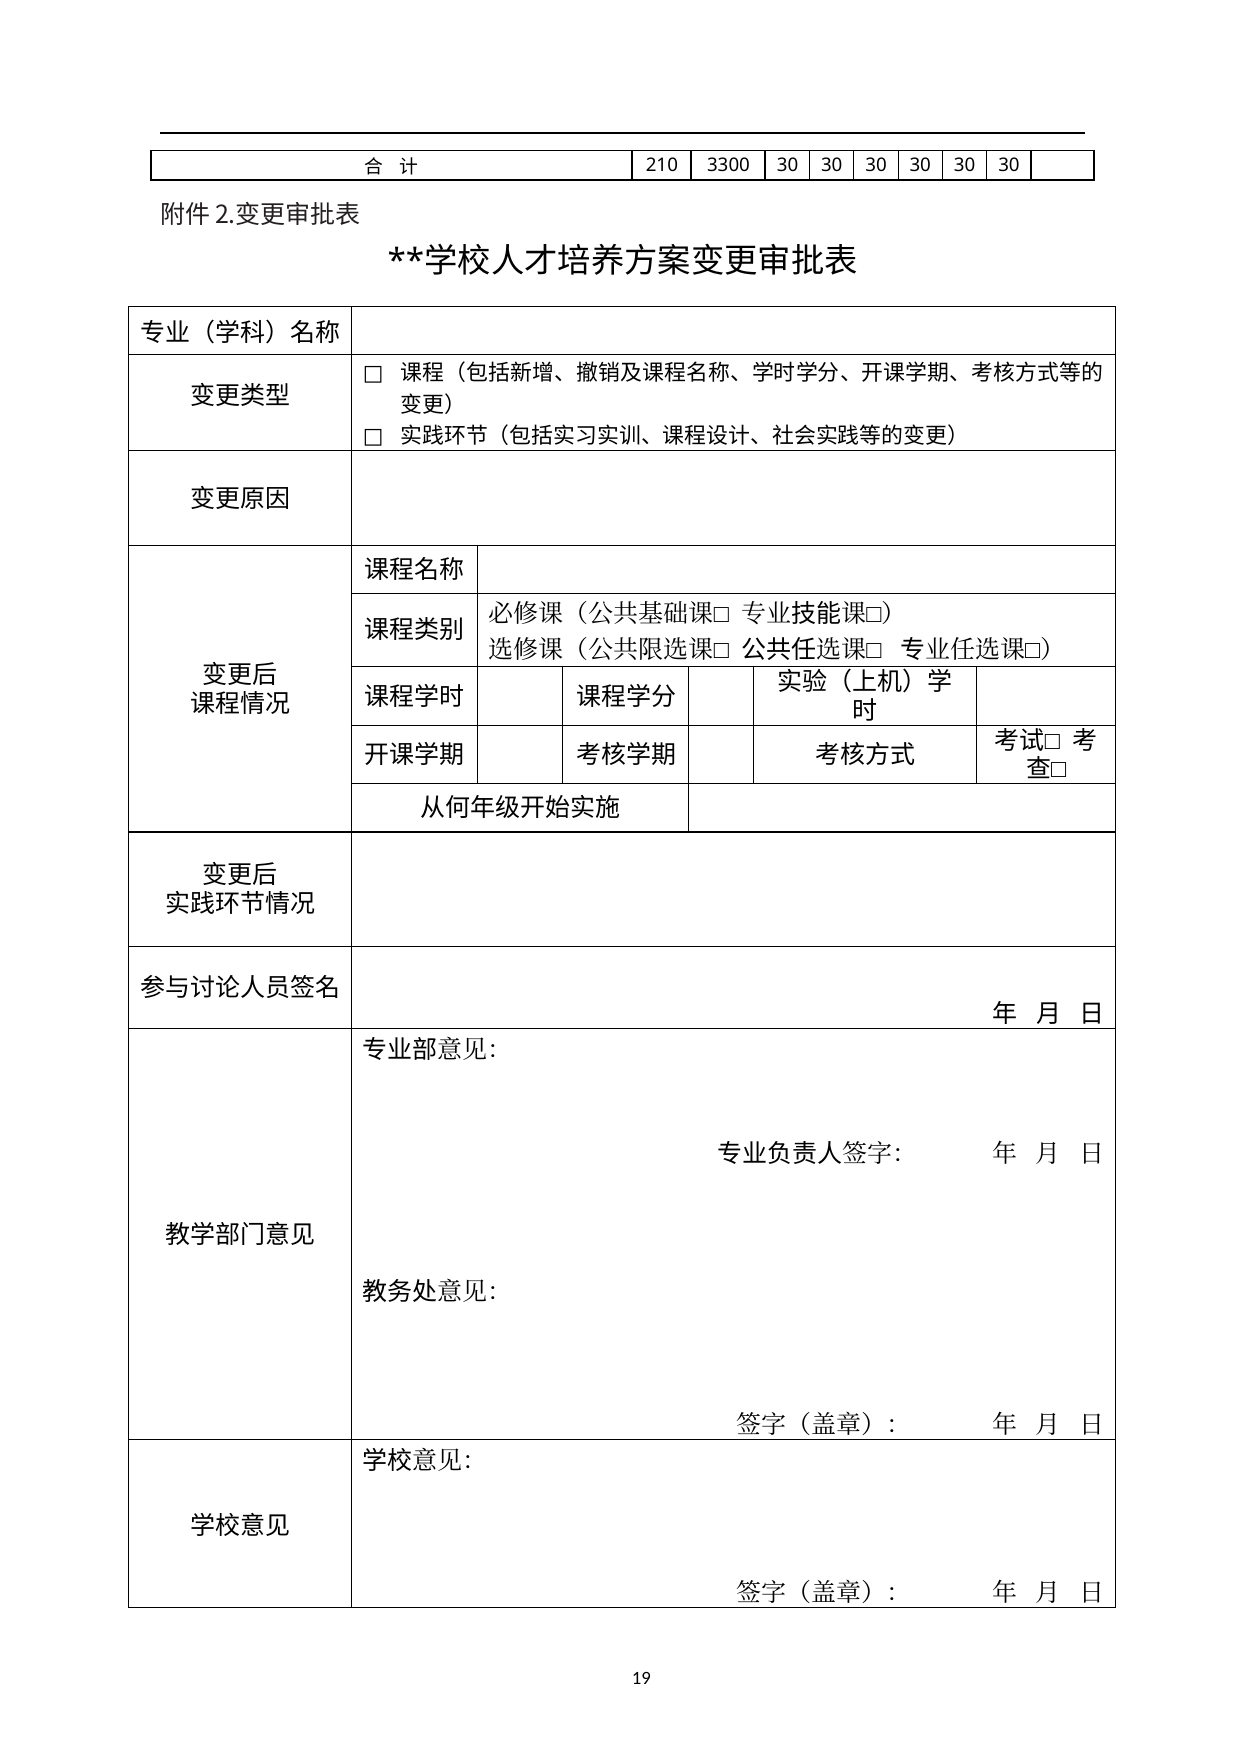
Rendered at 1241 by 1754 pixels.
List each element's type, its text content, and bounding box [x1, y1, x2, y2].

table_cell 学校意见： 签字（盖章）： 年 月 日 [352, 1440, 1115, 1607]
table_cell 变更后 课程情况 [129, 546, 351, 831]
table_cell [689, 667, 753, 725]
table_cell 变更类型 [129, 355, 351, 450]
table_cell [352, 451, 1115, 545]
table_cell 课程学分 [563, 667, 688, 725]
table_cell [689, 726, 753, 783]
table_cell 合 计 [152, 151, 631, 179]
table_cell 考核方式 [754, 726, 976, 783]
table_cell 年 月 日 [352, 947, 1115, 1028]
table_cell 30 [943, 151, 986, 179]
table_header 专业（学科）名称 [129, 307, 351, 354]
table_cell 30 [987, 151, 1030, 179]
table_header [352, 307, 1115, 354]
table_cell 30 [899, 151, 942, 179]
table_cell 开课学期 [352, 726, 477, 783]
table_cell 专业部意见： 专业负责人签字： 年 月 日 教务处意见： 签字（盖章）： 年 月 日 [352, 1029, 1115, 1439]
table_cell [352, 833, 1115, 946]
table_cell 课程学时 [352, 667, 477, 725]
table_cell 考试□ 考查□ [977, 726, 1115, 783]
text **学校人才培养方案变更审批表 [160, 233, 1085, 282]
table_cell [478, 726, 562, 783]
table_cell 教学部门意见 [129, 1029, 351, 1439]
table_cell [689, 784, 1115, 831]
table_cell 必修课（公共基础课□ 专业技能课□） 选修课（公共限选课□ 公共任选课□ 专业任选课□） [478, 594, 1115, 666]
table_cell 学校意见 [129, 1440, 351, 1607]
table_cell 30 [766, 151, 809, 179]
table_cell 变更后 实践环节情况 [129, 833, 351, 946]
table_cell [1032, 151, 1093, 179]
table_cell 参与讨论人员签名 [129, 947, 351, 1028]
table_cell 30 [810, 151, 853, 179]
table_cell [478, 546, 1115, 593]
table_cell 3300 [692, 151, 764, 179]
table_cell [977, 667, 1115, 725]
table_cell 课程（包括新增、撤销及课程名称、学时学分、开课学期、考核方式等的变更） 实践环节（包括实习实训、课程设计、社会实践等的变更） [352, 355, 1115, 450]
table_cell 30 [854, 151, 898, 179]
table_cell 课程名称 [352, 546, 477, 593]
table_cell 变更原因 [129, 451, 351, 545]
table_cell 实验（上机）学时 [754, 667, 976, 725]
text 附件2.变更审批表 [160, 181, 1085, 233]
table_cell [478, 667, 562, 725]
table_cell 210 [633, 151, 690, 179]
table_cell 考核学期 [563, 726, 688, 783]
table_cell 课程类别 [352, 594, 477, 666]
table_cell 从何年级开始实施 [352, 784, 688, 831]
